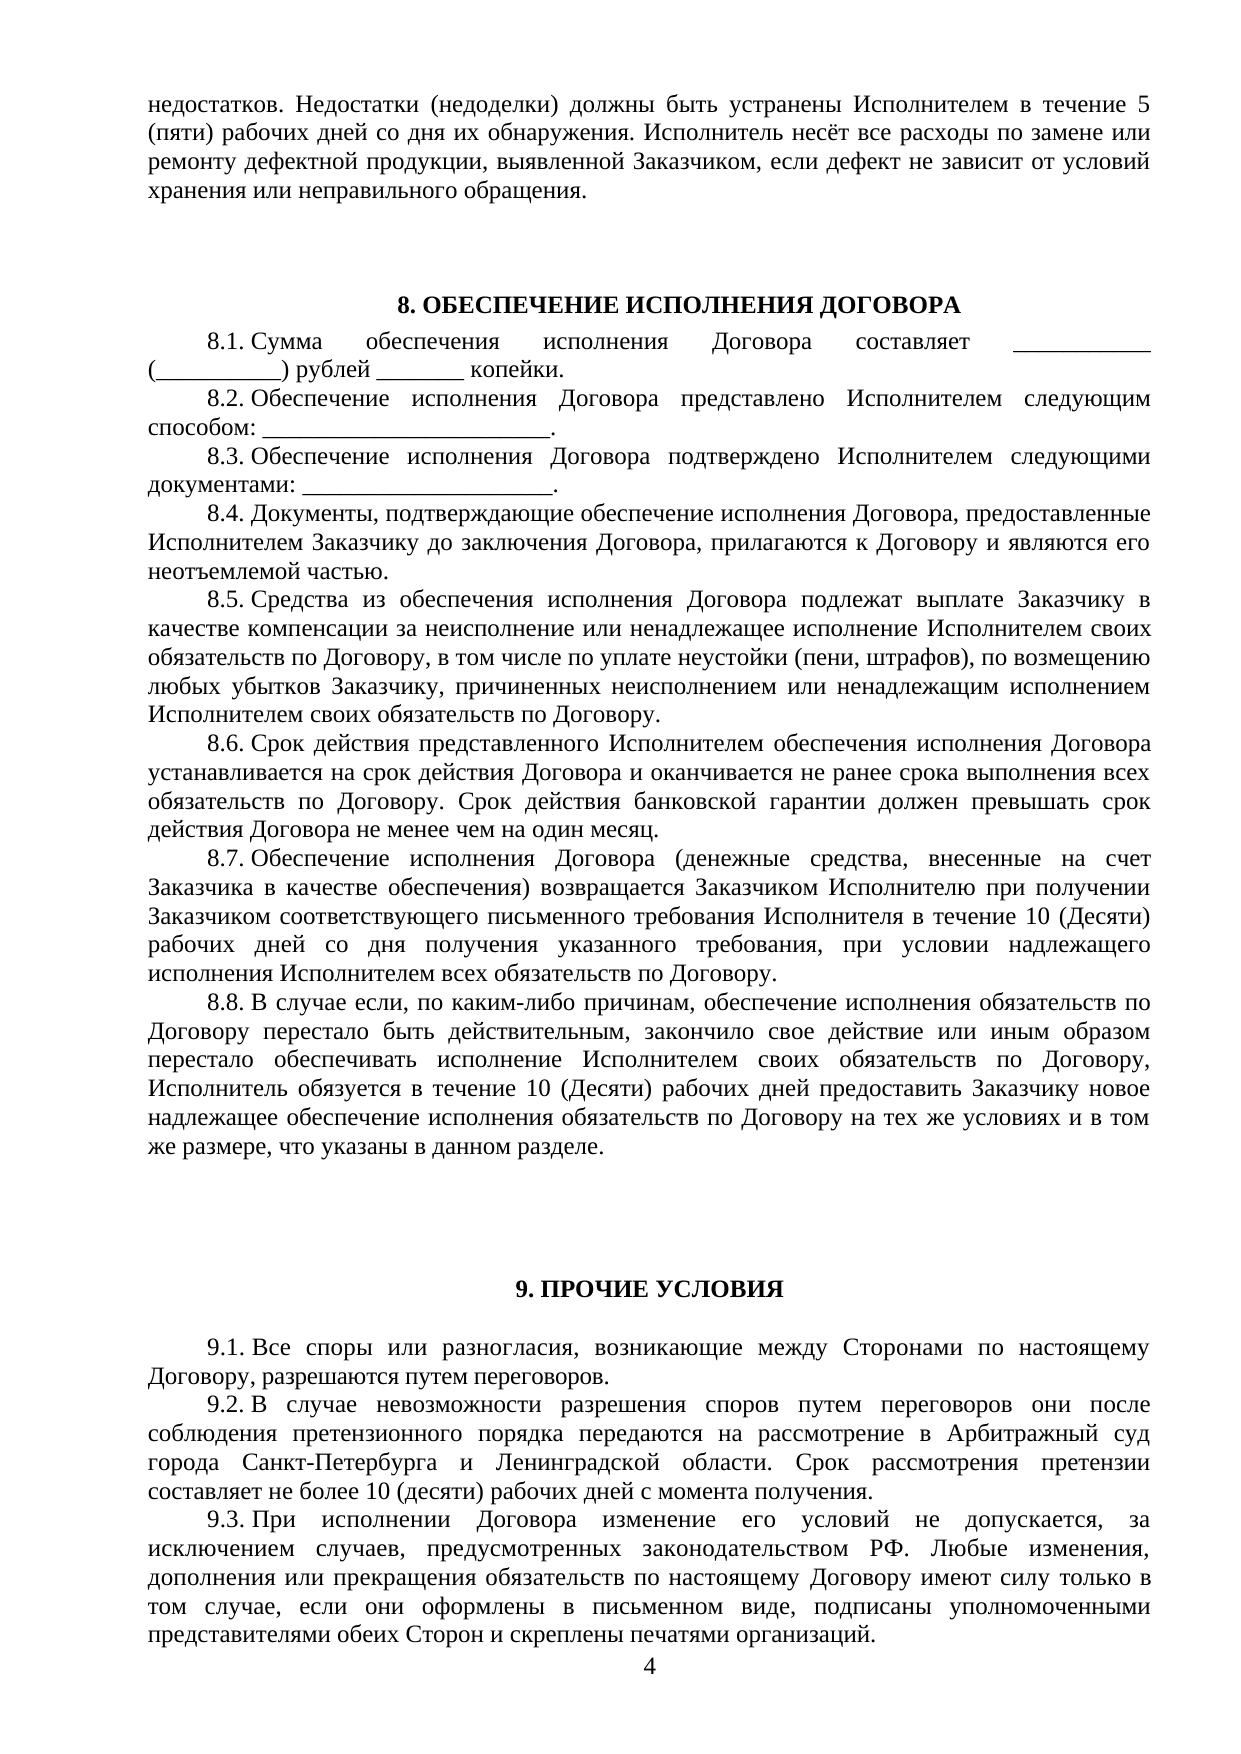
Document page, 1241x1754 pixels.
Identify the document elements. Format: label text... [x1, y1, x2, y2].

text 8.2. Обеспечение исполнения Договора представлено Исполнителем следующим способом: _______________________. [148, 383, 1152, 441]
text 8. ОБЕСПЕЧЕНИЕ ИСПОЛНЕНИЯ ДОГОВОРА [148, 290, 1152, 319]
text 9.3. При исполнении Договора изменение его условий не допускается, за исключением случаев, предусмотренных законодательством РФ. Любые изменения, дополнения или прекращения обязательств по настоящему Договору имеют силу только в том случае, если они оформлены в письменном виде, подписаны уполномоченными представителями обеих Сторон и скреплены печатями организаций. [148, 1504, 1152, 1648]
text 8.7. Обеспечение исполнения Договора (денежные средства, внесенные на счет Заказчика в качестве обеспечения) возвращается Заказчиком Исполнителю при получении Заказчиком соответствующего письменного требования Исполнителя в течение 10 (Десяти) рабочих дней со дня получения указанного требования, при условии надлежащего исполнения Исполнителем всех обязательств по Договору. [148, 843, 1152, 987]
text 9.1. Все споры или разногласия, возникающие между Сторонами по настоящему Договору, разрешаются путем переговоров. [148, 1332, 1152, 1389]
text 8.1. Сумма обеспечения исполнения Договора составляет ___________ (__________) рублей _______ копейки. [148, 326, 1152, 383]
text 8.8. В случае если, по каким-либо причинам, обеспечение исполнения обязательств по Договору перестало быть действительным, закончило свое действие или иным образом перестало обеспечивать исполнение Исполнителем своих обязательств по Договору, Исполнитель обязуется в течение 10 (Десяти) рабочих дней предоставить Заказчику новое надлежащее обеспечение исполнения обязательств по Договору на тех же условиях и в том же размере, что указаны в данном разделе. [148, 987, 1152, 1159]
text 8.6. Срок действия представленного Исполнителем обеспечения исполнения Договора устанавливается на срок действия Договора и оканчивается не ранее срока выполнения всех обязательств по Договору. Срок действия банковской гарантии должен превышать срок действия Договора не менее чем на один месяц. [148, 728, 1152, 843]
text 9.2. В случае невозможности разрешения споров путем переговоров они после соблюдения претензионного порядка передаются на рассмотрение в Арбитражный суд города Санкт-Петербурга и Ленинградской области. Срок рассмотрения претензии составляет не более 10 (десяти) рабочих дней с момента получения. [148, 1389, 1152, 1504]
text 8.3. Обеспечение исполнения Договора подтверждено Исполнителем следующими документами: ____________________. [148, 441, 1152, 498]
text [148, 89, 1152, 204]
text 8.5. Средства из обеспечения исполнения Договора подлежат выплате Заказчику в качестве компенсации за неисполнение или ненадлежащее исполнение Исполнителем своих обязательств по Договору, в том числе по уплате неустойки (пени, штрафов), по возмещению любых убытков Заказчику, причиненных неисполнением или ненадлежащим исполнением Исполнителем своих обязательств по Договору. [148, 584, 1152, 728]
text 8.4. Документы, подтверждающие обеспечение исполнения Договора, предоставленные Исполнителем Заказчику до заключения Договора, прилагаются к Договору и являются его неотъемлемой частью. [148, 498, 1152, 584]
text 9. ПРОЧИЕ УСЛОВИЯ [148, 1274, 1152, 1303]
